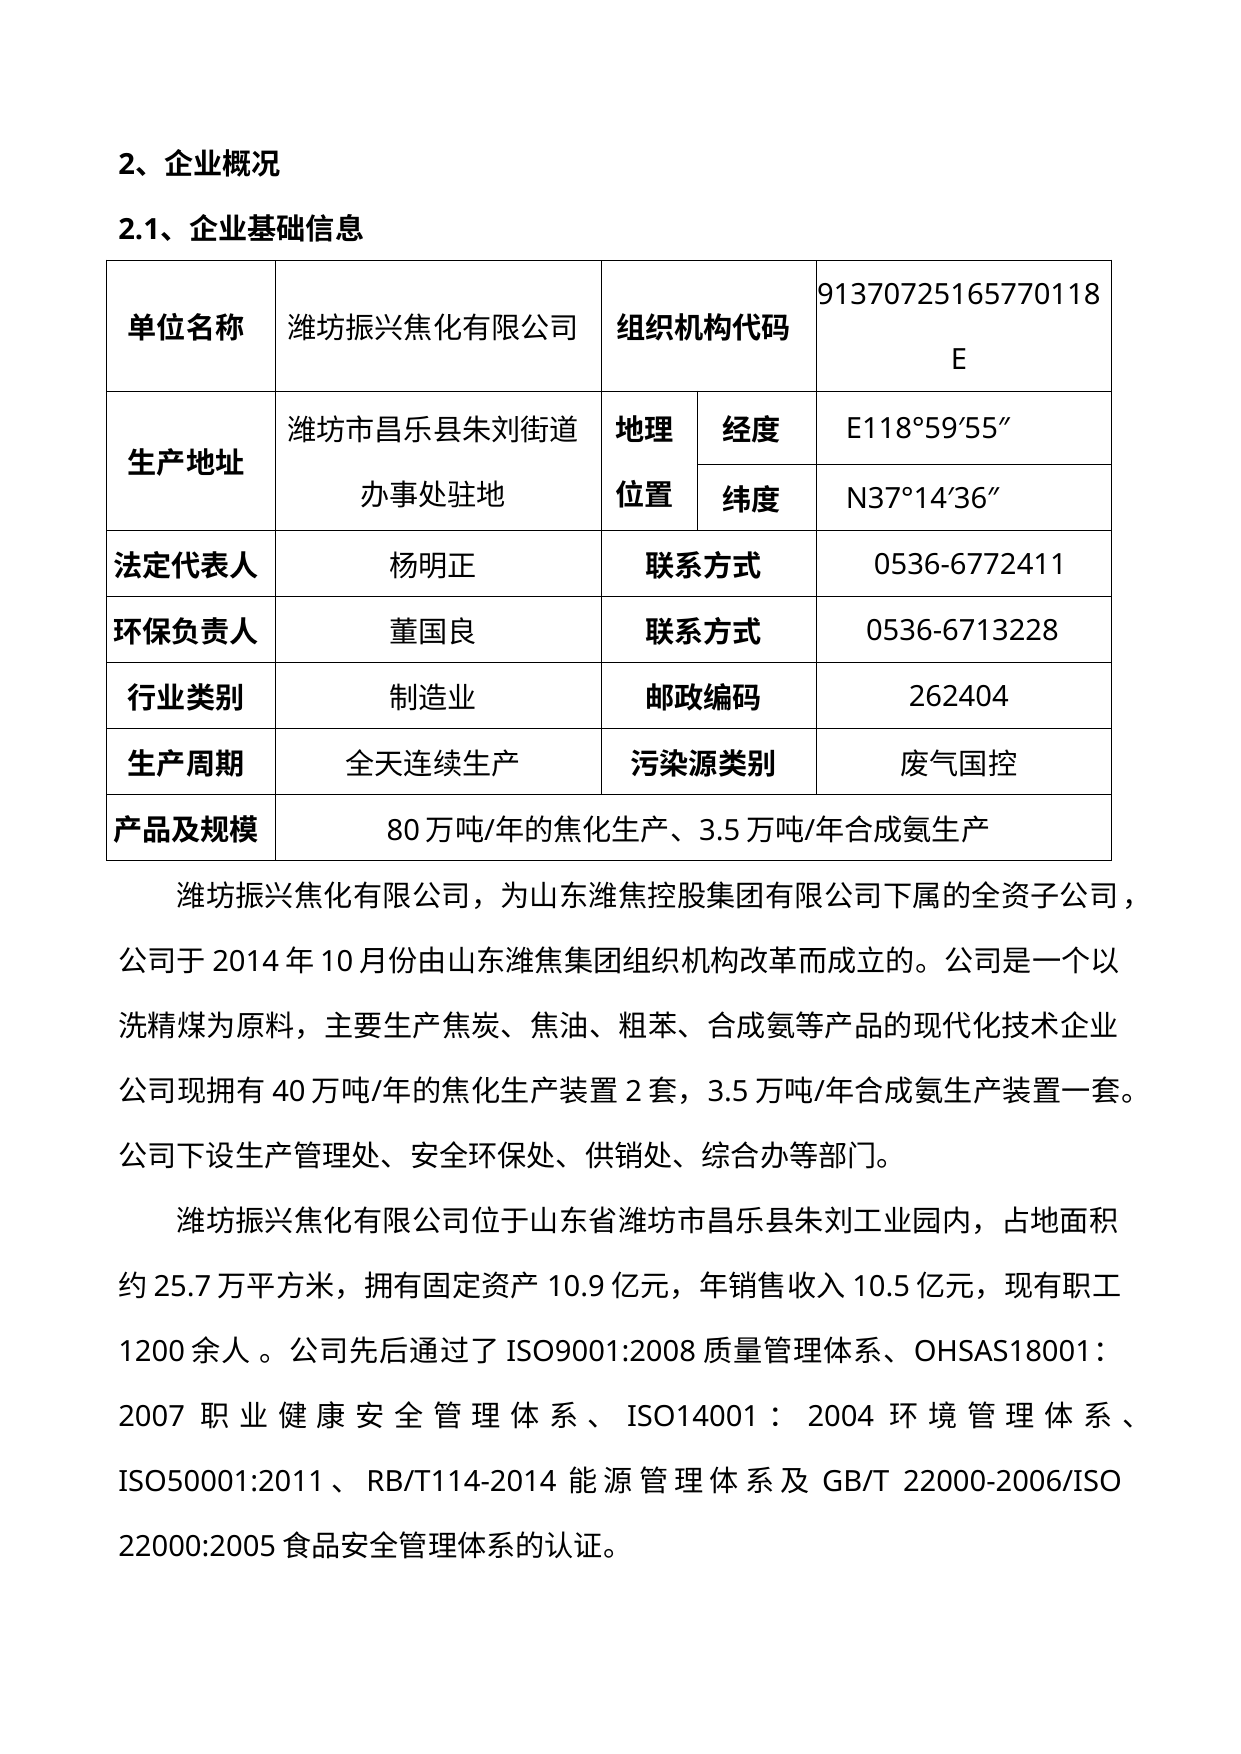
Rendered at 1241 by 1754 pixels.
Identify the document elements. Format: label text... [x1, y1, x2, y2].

table_cell 80万吨/年的焦化生产、3.5万吨/年合成氨生产 [276, 795, 1111, 860]
table_cell 262404 [817, 663, 1111, 728]
text 潍坊振兴焦化有限公司位于山东省潍坊市昌乐县朱刘工业园内，占地面积约25.7万平方米，拥有固定资产10.9亿元，年销售收入10.5亿元，现有职工1200余人 。公司先后通过了ISO9001:2008质量管理体系、OHSAS18001：2007职业健康安全管理体系、ISO14001：2004环境管理体系、ISO50001:2011、RB/T114-2014能源管理体系及GB/T 22000-2006/ISO 22000:2005食品安全管理体系的认证。 [118, 1186, 1122, 1576]
table_cell 污染源类别 [602, 729, 816, 794]
table_cell 0536-6713228 [817, 597, 1111, 662]
table_cell 产品及规模 [107, 795, 275, 860]
table_cell 环保负责人 [107, 597, 275, 662]
table_header 潍坊振兴焦化有限公司 [276, 261, 601, 391]
table_cell 董国良 [276, 597, 601, 662]
table_cell 废气国控 [817, 729, 1111, 794]
table_cell 纬度 [698, 465, 816, 530]
table_cell 全天连续生产 [276, 729, 601, 794]
table_cell 行业类别 [107, 663, 275, 728]
table_cell 杨明正 [276, 531, 601, 596]
text 2.1、企业基础信息 [118, 194, 1122, 259]
table_cell 制造业 [276, 663, 601, 728]
table_cell 0536-6772411 [817, 531, 1111, 596]
table_header 组织机构代码 [602, 261, 816, 391]
text 2、企业概况 [118, 129, 1122, 194]
table_cell N37°14′36″ [817, 465, 1111, 530]
table_cell 地理位置 [602, 392, 697, 530]
table_cell E118°59′55″ [817, 392, 1111, 464]
table_cell 法定代表人 [107, 531, 275, 596]
table_header 单位名称 [107, 261, 275, 391]
table_header 91370725165770118E [817, 261, 1111, 391]
table_cell 生产周期 [107, 729, 275, 794]
text 潍坊振兴焦化有限公司，为山东潍焦控股集团有限公司下属的全资子公司，公司于2014年10月份由山东潍焦集团组织机构改革而成立的。公司是一个以洗精煤为原料，主要生产焦炭、焦油、粗苯、合成氨等产品的现代化技术企业。公司现拥有40万吨/年的焦化生产装置2套，3.5万吨/年合成氨生产装置一套。公司下设生产管理处、安全环保处、供销处、综合办等部门。 [118, 861, 1122, 1186]
table_cell 邮政编码 [602, 663, 816, 728]
table_cell 生产地址 [107, 392, 275, 530]
table_cell 联系方式 [602, 597, 816, 662]
table_cell 经度 [698, 392, 816, 464]
table_cell 潍坊市昌乐县朱刘街道办事处驻地 [276, 392, 601, 530]
table_cell 联系方式 [602, 531, 816, 596]
